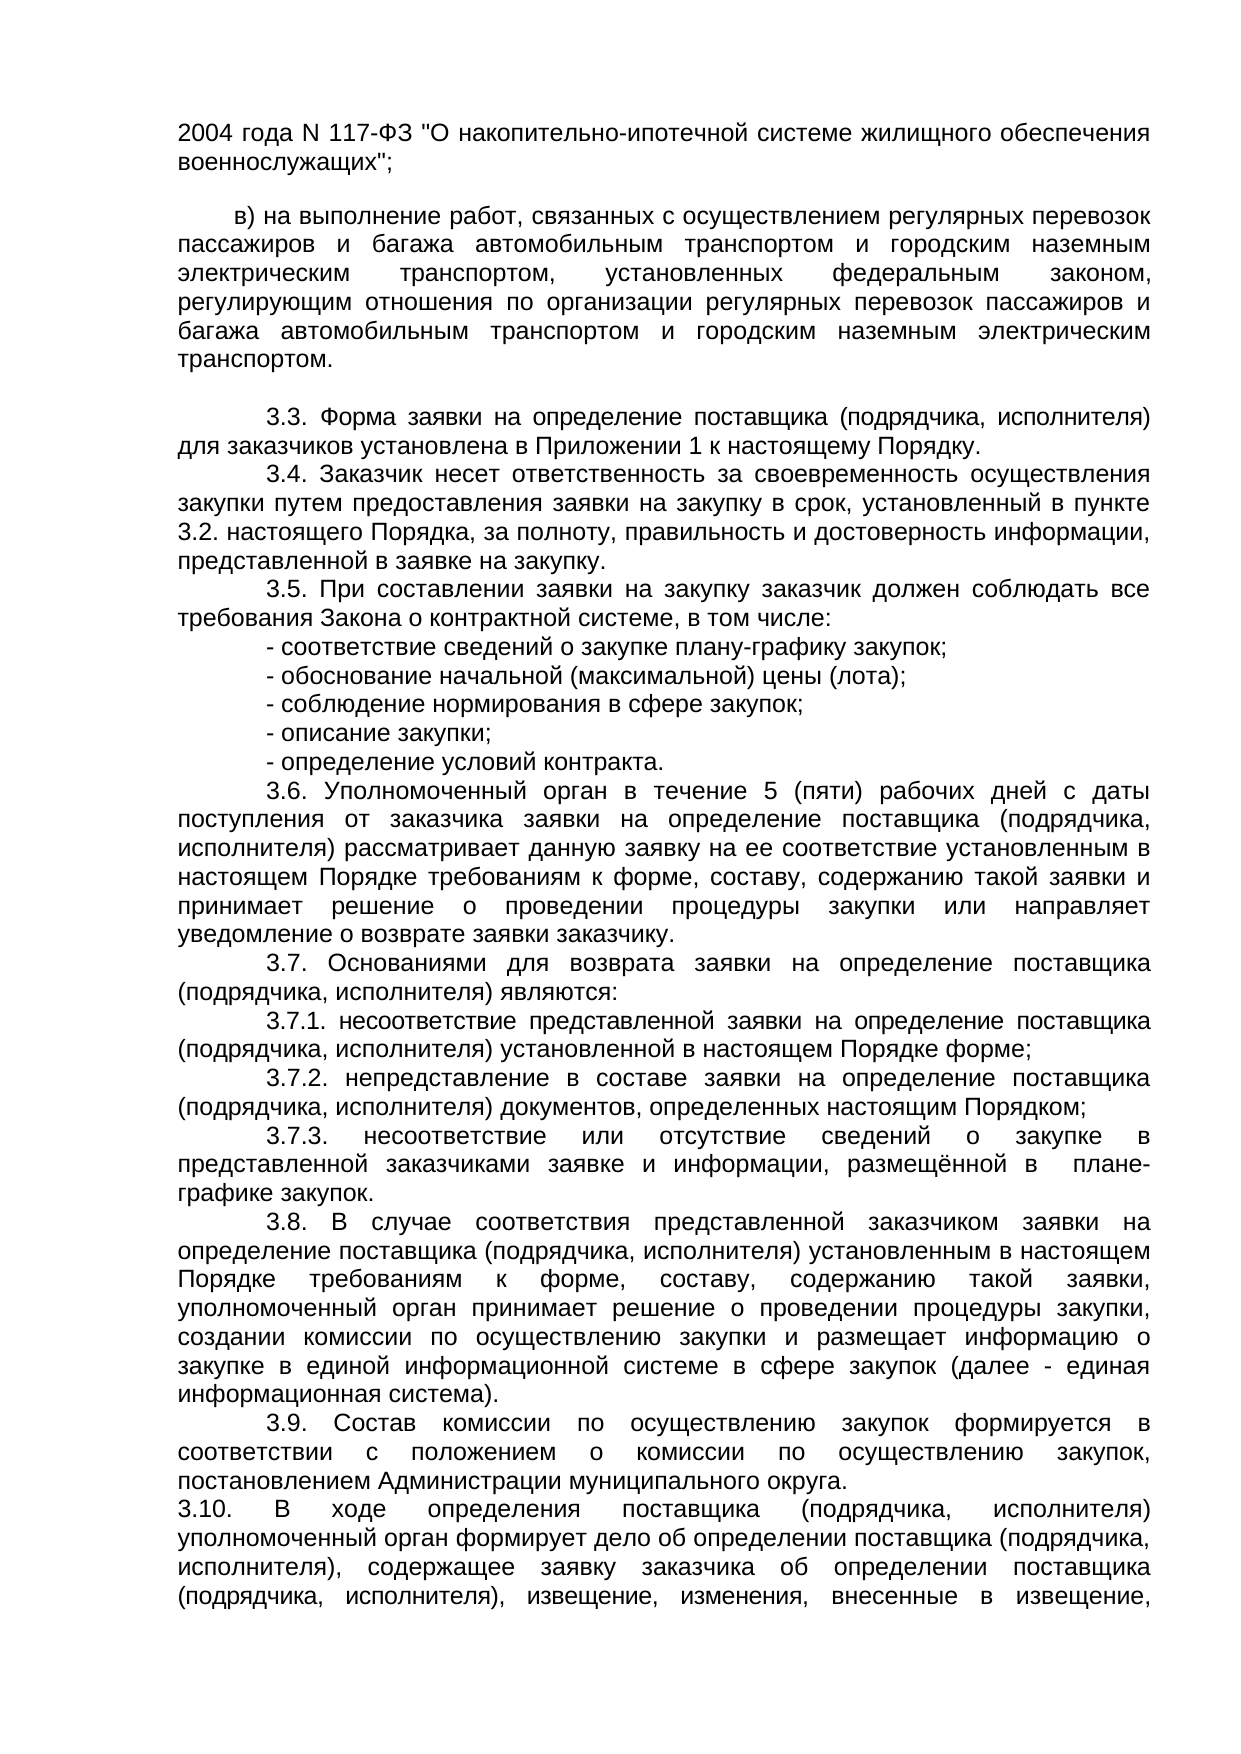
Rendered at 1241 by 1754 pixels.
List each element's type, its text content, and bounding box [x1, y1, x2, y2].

text - описание закупки; [177, 718, 1152, 747]
text - определение условий контракта. [177, 747, 1152, 776]
text 3.3. Форма заявки на определение поставщика (подрядчика, исполнителя) для заказчиков установлена в Приложении 1 к настоящему Порядку. [177, 402, 1152, 459]
text 3.9. Состав комиссии по осуществлению закупок формируется в соответствии с положением о комиссии по осуществлению закупок, постановлением Администрации муниципального округа. [177, 1408, 1152, 1494]
text 3.7.3. несоответствие или отсутствие сведений о закупке в представленной заказчиками заявке и информации, размещённой в плане-графике закупок. [177, 1121, 1152, 1207]
text - соответствие сведений о закупке плану-графику закупок; [177, 632, 1152, 661]
text 3.7.2. непредставление в составе заявки на определение поставщика (подрядчика, исполнителя) документов, определенных настоящим Порядком; [177, 1063, 1152, 1121]
text 3.7.1. несоответствие представленной заявки на определение поставщика (подрядчика, исполнителя) установленной в настоящем Порядке форме; [177, 1006, 1152, 1063]
text 3.8. В случае соответствия представленной заказчиком заявки на определение поставщика (подрядчика, исполнителя) установленным в настоящем Порядке требованиям к форме, составу, содержанию такой заявки, уполномоченный орган принимает решение о проведении процедуры закупки, создании комиссии по осуществлению закупки и размещает информацию о закупке в единой информационной системе в сфере закупок (далее - единая информационная система). [177, 1207, 1152, 1408]
text - соблюдение нормирования в сфере закупок; [177, 689, 1152, 718]
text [177, 1494, 1152, 1609]
text 3.5. При составлении заявки на закупку заказчик должен соблюдать все требования Закона о контрактной системе, в том числе: [177, 574, 1152, 632]
text 3.4. Заказчик несет ответственность за своевременность осуществления закупки путем предоставления заявки на закупку в срок, установленный в пункте 3.2. настоящего Порядка, за полноту, правильность и достоверность информации, представленной в заявке на закупку. [177, 459, 1152, 574]
text 3.7. Основаниями для возврата заявки на определение поставщика (подрядчика, исполнителя) являются: [177, 948, 1152, 1006]
text 3.6. Уполномоченный орган в течение 5 (пяти) рабочих дней с даты поступления от заказчика заявки на определение поставщика (подрядчика, исполнителя) рассматривает данную заявку на ее соответствие установленным в настоящем Порядке требованиям к форме, составу, содержанию такой заявки и принимает решение о проведении процедуры закупки или направляет уведомление о возврате заявки заказчику. [177, 776, 1152, 948]
text в) на выполнение работ, связанных с осуществлением регулярных перевозок пассажиров и багажа автомобильным транспортом и городским наземным электрическим транспортом, установленных федеральным законом, регулирующим отношения по организации регулярных перевозок пассажиров и багажа автомобильным транспортом и городским наземным электрическим транспортом. [177, 201, 1152, 373]
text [177, 118, 1152, 176]
text - обоснование начальной (максимальной) цены (лота); [177, 661, 1152, 689]
